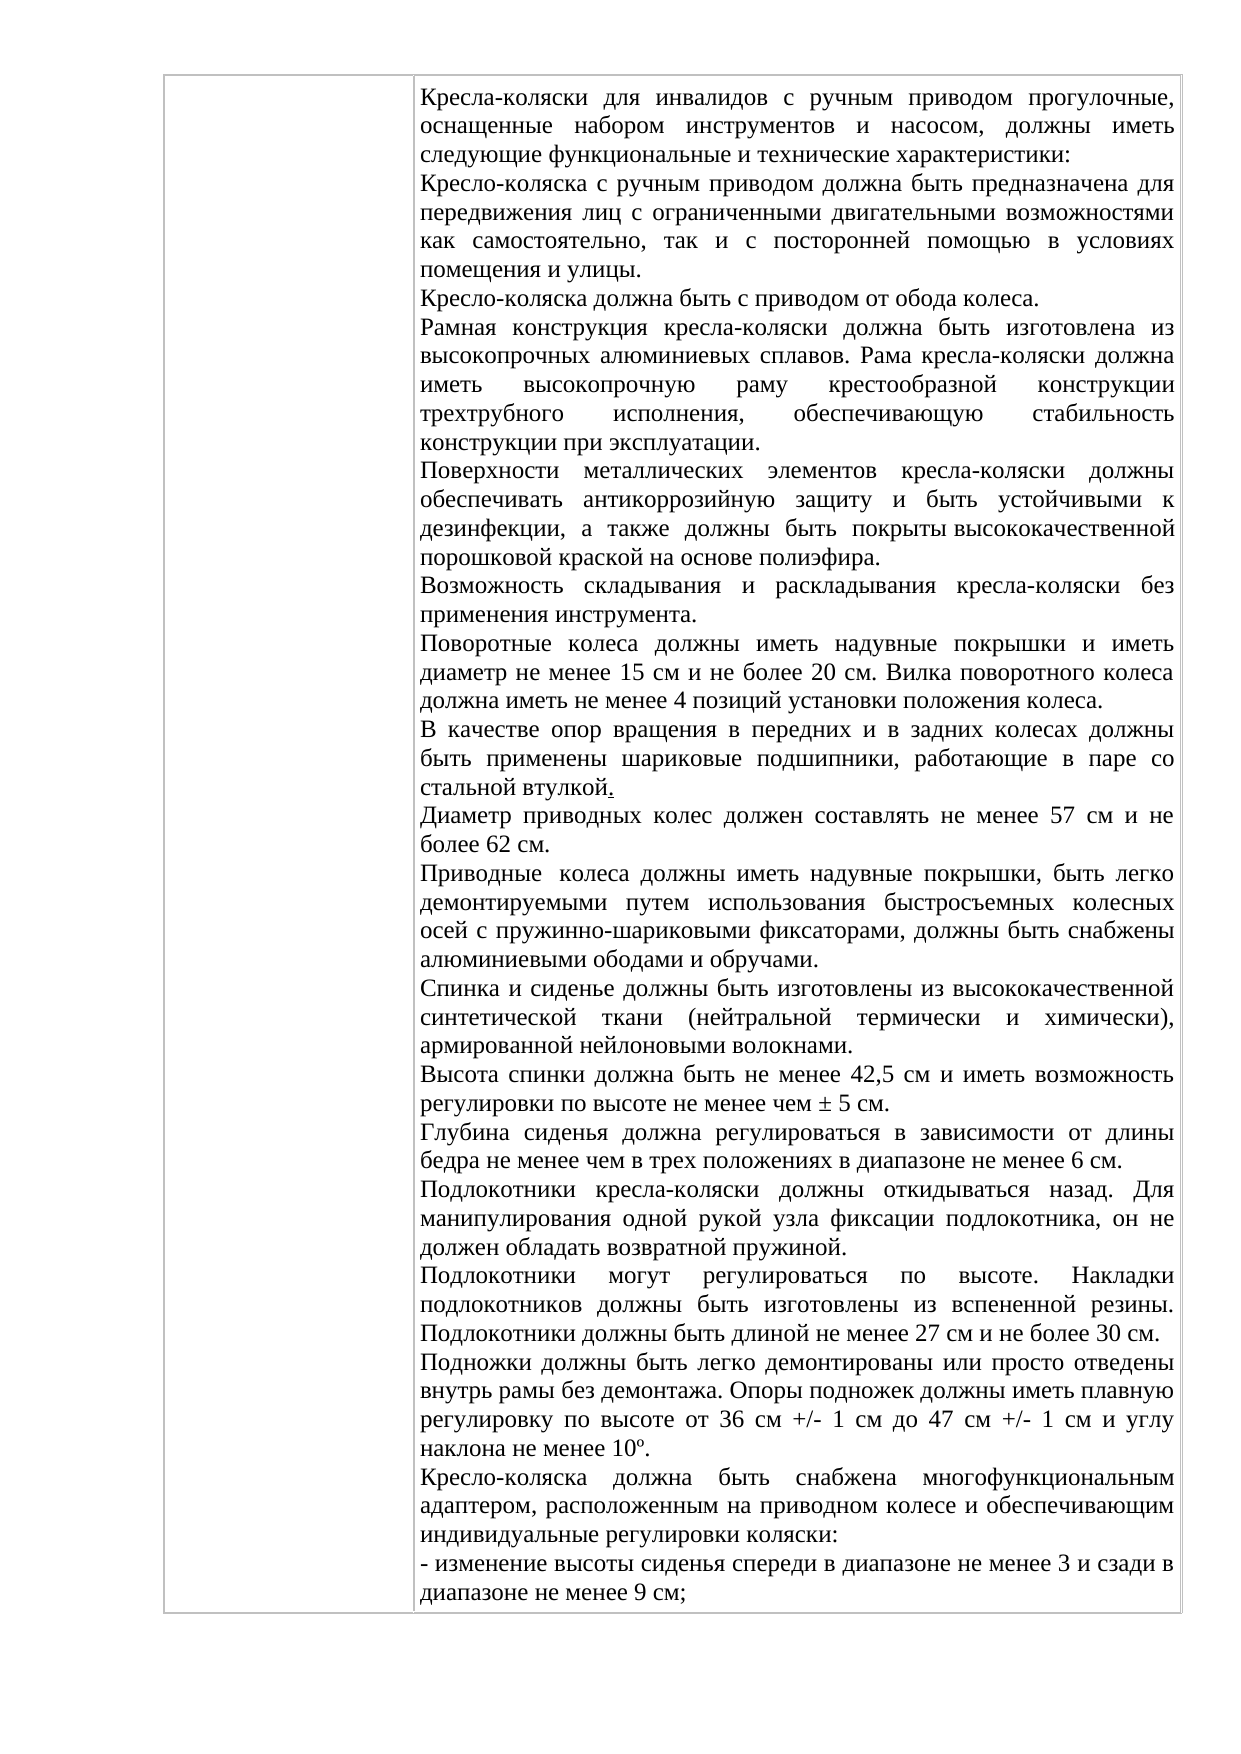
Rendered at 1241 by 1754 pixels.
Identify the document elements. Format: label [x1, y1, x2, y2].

table_cell [414, 76, 1180, 1612]
table_cell [165, 76, 413, 1612]
